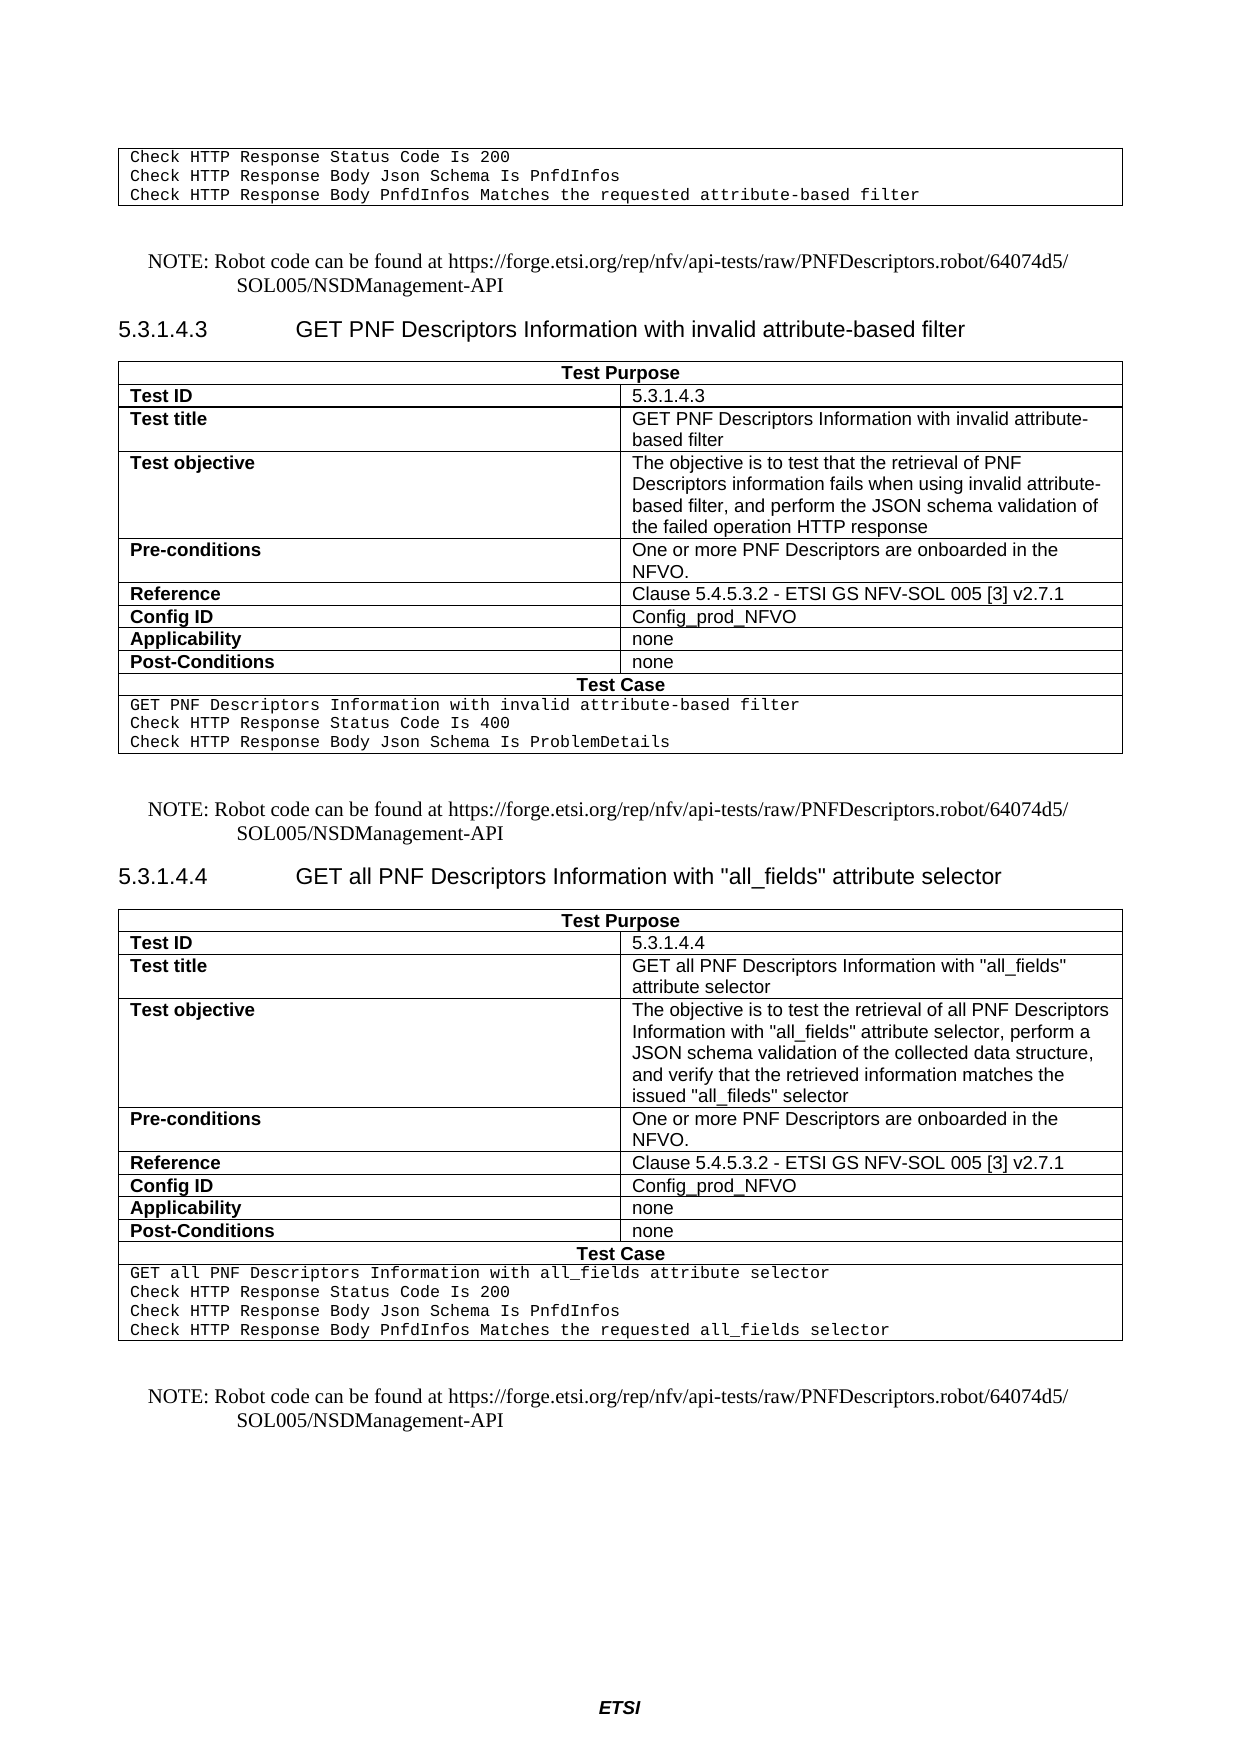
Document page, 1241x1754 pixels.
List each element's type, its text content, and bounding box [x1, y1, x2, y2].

table_cell GET PNF Descriptors Information with invalid attribute-based filter Check HTTP Response Status Code Is 400 Check HTTP Response Body Json Schema Is ProblemDetails [119, 696, 1122, 753]
table_cell 5.3.1.4.4 [621, 932, 1122, 954]
table_cell The objective is to test that the retrieval of PNF Descriptors information fails when using invalid attribute-based filter, and perform the JSON schema validation of the failed operation HTTP response [621, 452, 1122, 538]
table_cell Config_prod_NFVO [621, 1175, 1122, 1196]
table_cell none [621, 628, 1122, 650]
table_cell none [621, 1197, 1122, 1219]
text NOTE: Robot code can be found at https://forge.etsi.org/rep/nfv/api-tests/raw/PNFDescriptors.robot/64074d5/SOL005/NSDManagement-API [148, 249, 1122, 297]
table_cell The objective is to test the retrieval of all PNF Descriptors Information with "all_fields" attribute selector, perform a JSON schema validation of the collected data structure, and verify that the retrieved information matches the issued "all_fileds" selector [621, 999, 1122, 1107]
table_cell Config ID [119, 606, 620, 627]
table_cell Config_prod_NFVO [621, 606, 1122, 627]
table_cell GET all PNF Descriptors Information with "all_fields" attribute selector [621, 955, 1122, 998]
table_cell Test ID [119, 385, 620, 406]
table_cell Pre-conditions [119, 1108, 620, 1151]
table_cell Config ID [119, 1175, 620, 1196]
table_header Test Purpose [119, 362, 1122, 384]
table_cell Reference [119, 1152, 620, 1173]
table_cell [119, 149, 1122, 205]
table_cell Applicability [119, 628, 620, 650]
table_cell Test Case [119, 674, 1122, 695]
table_cell Test objective [119, 452, 620, 538]
table_cell Clause 5.4.5.3.2 - ETSI GS NFV-SOL 005 [3] v2.7.1 [621, 583, 1122, 604]
table_cell One or more PNF Descriptors are onboarded in the NFVO. [621, 1108, 1122, 1151]
text NOTE: Robot code can be found at https://forge.etsi.org/rep/nfv/api-tests/raw/PNFDescriptors.robot/64074d5/SOL005/NSDManagement-API [148, 796, 1122, 844]
subtitle 5.3.1.4.4 GET all PNF Descriptors Information with "all_fields" attribute selector [118, 863, 1122, 890]
table_cell Applicability [119, 1197, 620, 1219]
table_cell Reference [119, 583, 620, 604]
table_cell Post-Conditions [119, 651, 620, 672]
table_cell Test title [119, 955, 620, 998]
table_header Test Purpose [119, 910, 1122, 931]
table_cell GET PNF Descriptors Information with invalid attribute-based filter [621, 408, 1122, 451]
table_cell Test objective [119, 999, 620, 1107]
table_cell Clause 5.4.5.3.2 - ETSI GS NFV-SOL 005 [3] v2.7.1 [621, 1152, 1122, 1173]
text NOTE: Robot code can be found at https://forge.etsi.org/rep/nfv/api-tests/raw/PNFDescriptors.robot/64074d5/SOL005/NSDManagement-API [148, 1384, 1122, 1432]
table_cell 5.3.1.4.3 [621, 385, 1122, 406]
table_cell Post-Conditions [119, 1220, 620, 1241]
table_cell none [621, 1220, 1122, 1241]
table_cell Pre-conditions [119, 539, 620, 582]
table_cell Test Case [119, 1242, 1122, 1264]
table_cell One or more PNF Descriptors are onboarded in the NFVO. [621, 539, 1122, 582]
table_cell GET all PNF Descriptors Information with all_fields attribute selector Check HTTP Response Status Code Is 200 Check HTTP Response Body Json Schema Is PnfdInfos Check HTTP Response Body PnfdInfos Matches the requested all_fields selector [119, 1265, 1122, 1340]
table_cell Test ID [119, 932, 620, 954]
subtitle 5.3.1.4.3 GET PNF Descriptors Information with invalid attribute-based filter [118, 316, 1122, 342]
table_cell none [621, 651, 1122, 672]
table_cell Test title [119, 408, 620, 451]
